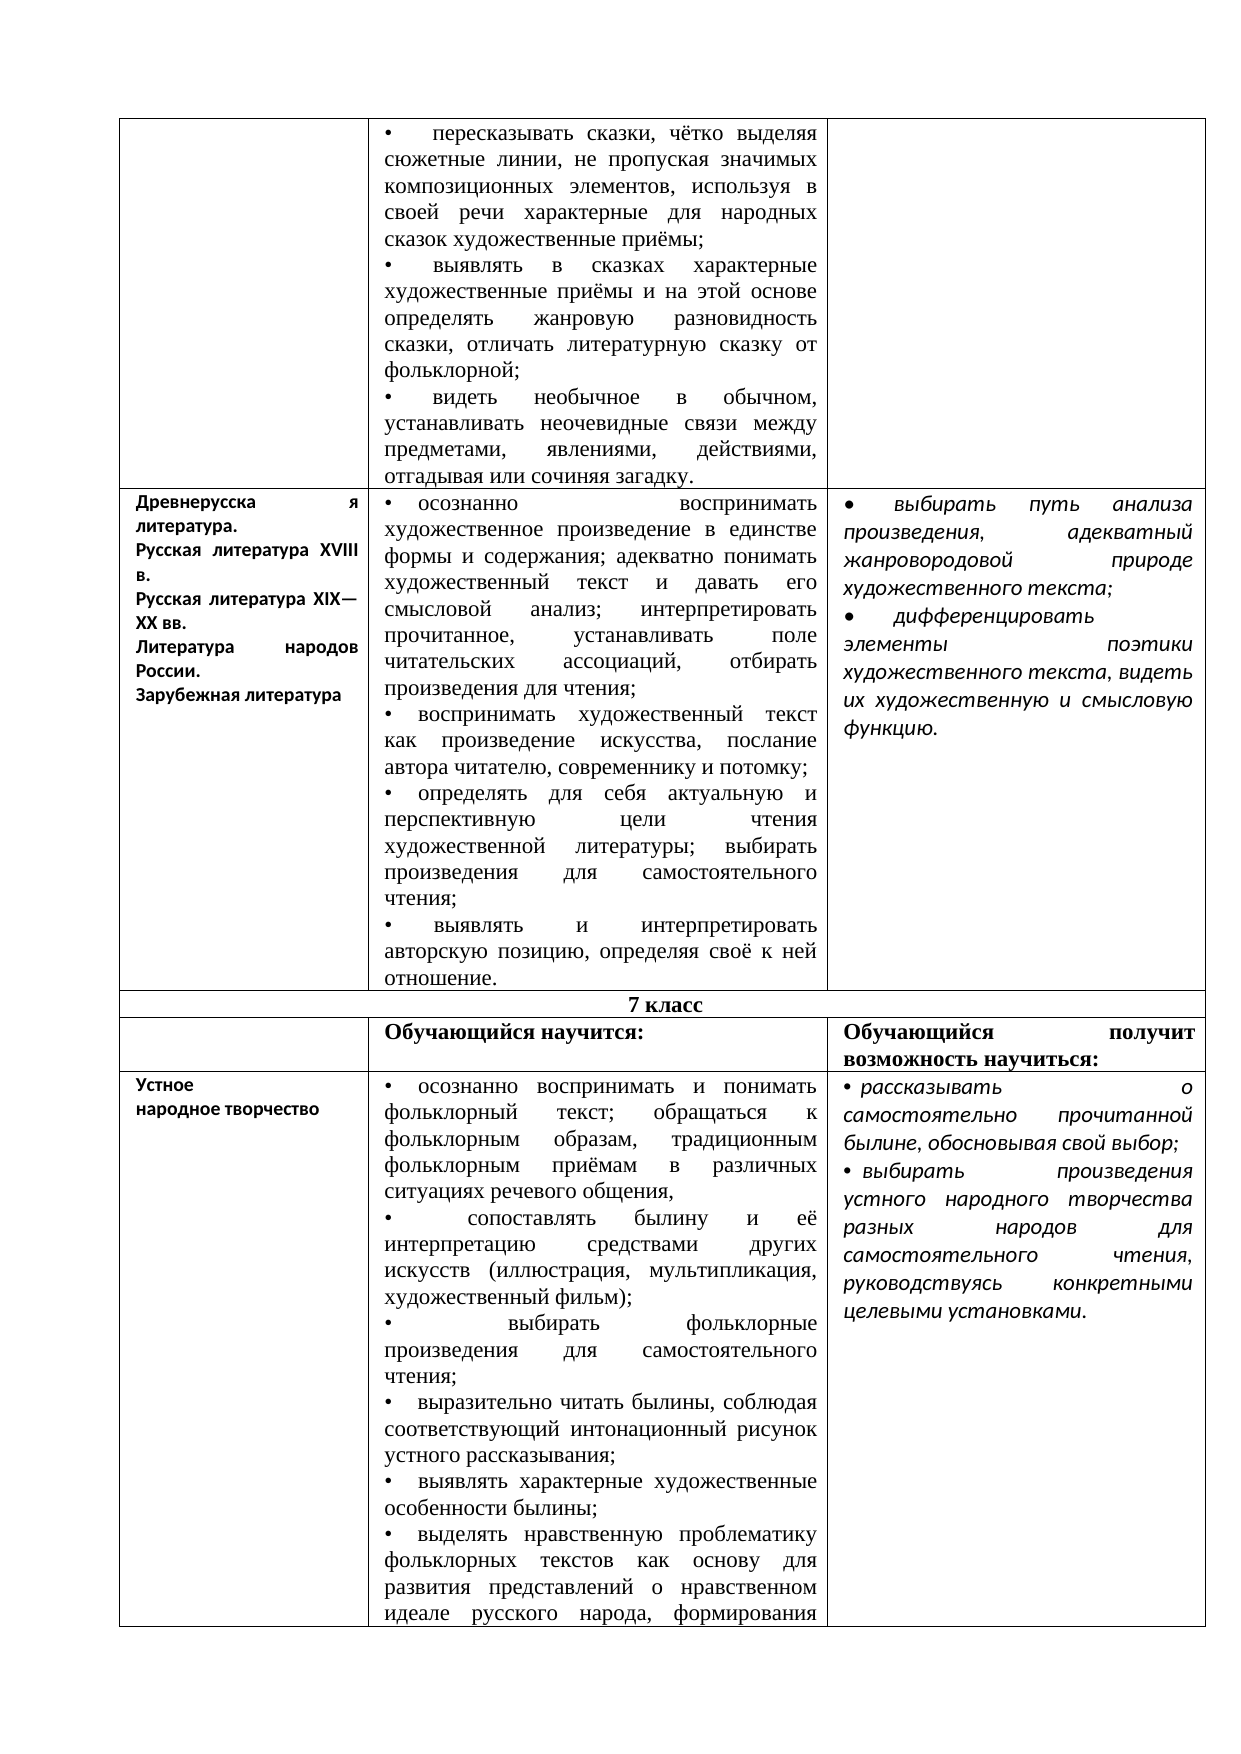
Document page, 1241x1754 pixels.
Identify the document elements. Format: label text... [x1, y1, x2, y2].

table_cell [369, 1072, 827, 1626]
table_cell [369, 119, 827, 488]
table_cell Обучающийся научится: [369, 1018, 827, 1071]
table_cell Обучающийся получит возможность научиться: [828, 1018, 1205, 1071]
table_cell Древнерусска я литература. Русская литература XVIII в. Русская литература XIX— XX вв. Литература народов России. Зарубежная литература [120, 489, 368, 990]
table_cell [120, 119, 368, 488]
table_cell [828, 119, 1205, 488]
table_cell осознанно воспринимать художественное произведение в единстве формы и содержания; адекватно понимать художественный текст и давать его смысловой анализ; интерпретировать прочитанное, устанавливать поле читательских ассоциаций, отбирать произведения для чтения; воспринимать художественный текст как произведение искусства, послание автора читателю, современнику и потомку; определять для себя актуальную и перспективную цели чтения художественной литературы; выбирать произведения для самостоятельного чтения; выявлять и интерпретировать авторскую позицию, определяя своё к ней отношение. [369, 489, 827, 990]
table_cell [120, 1018, 368, 1071]
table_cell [120, 1072, 368, 1626]
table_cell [828, 1072, 1205, 1626]
table_cell 7 класс [120, 991, 1205, 1017]
table_cell выбирать путь анализа произведения, адекватный жанровородовой природе художественного текста; дифференцировать элементы поэтики художественного текста, видеть их художественную и смысловую функцию. [828, 489, 1205, 990]
